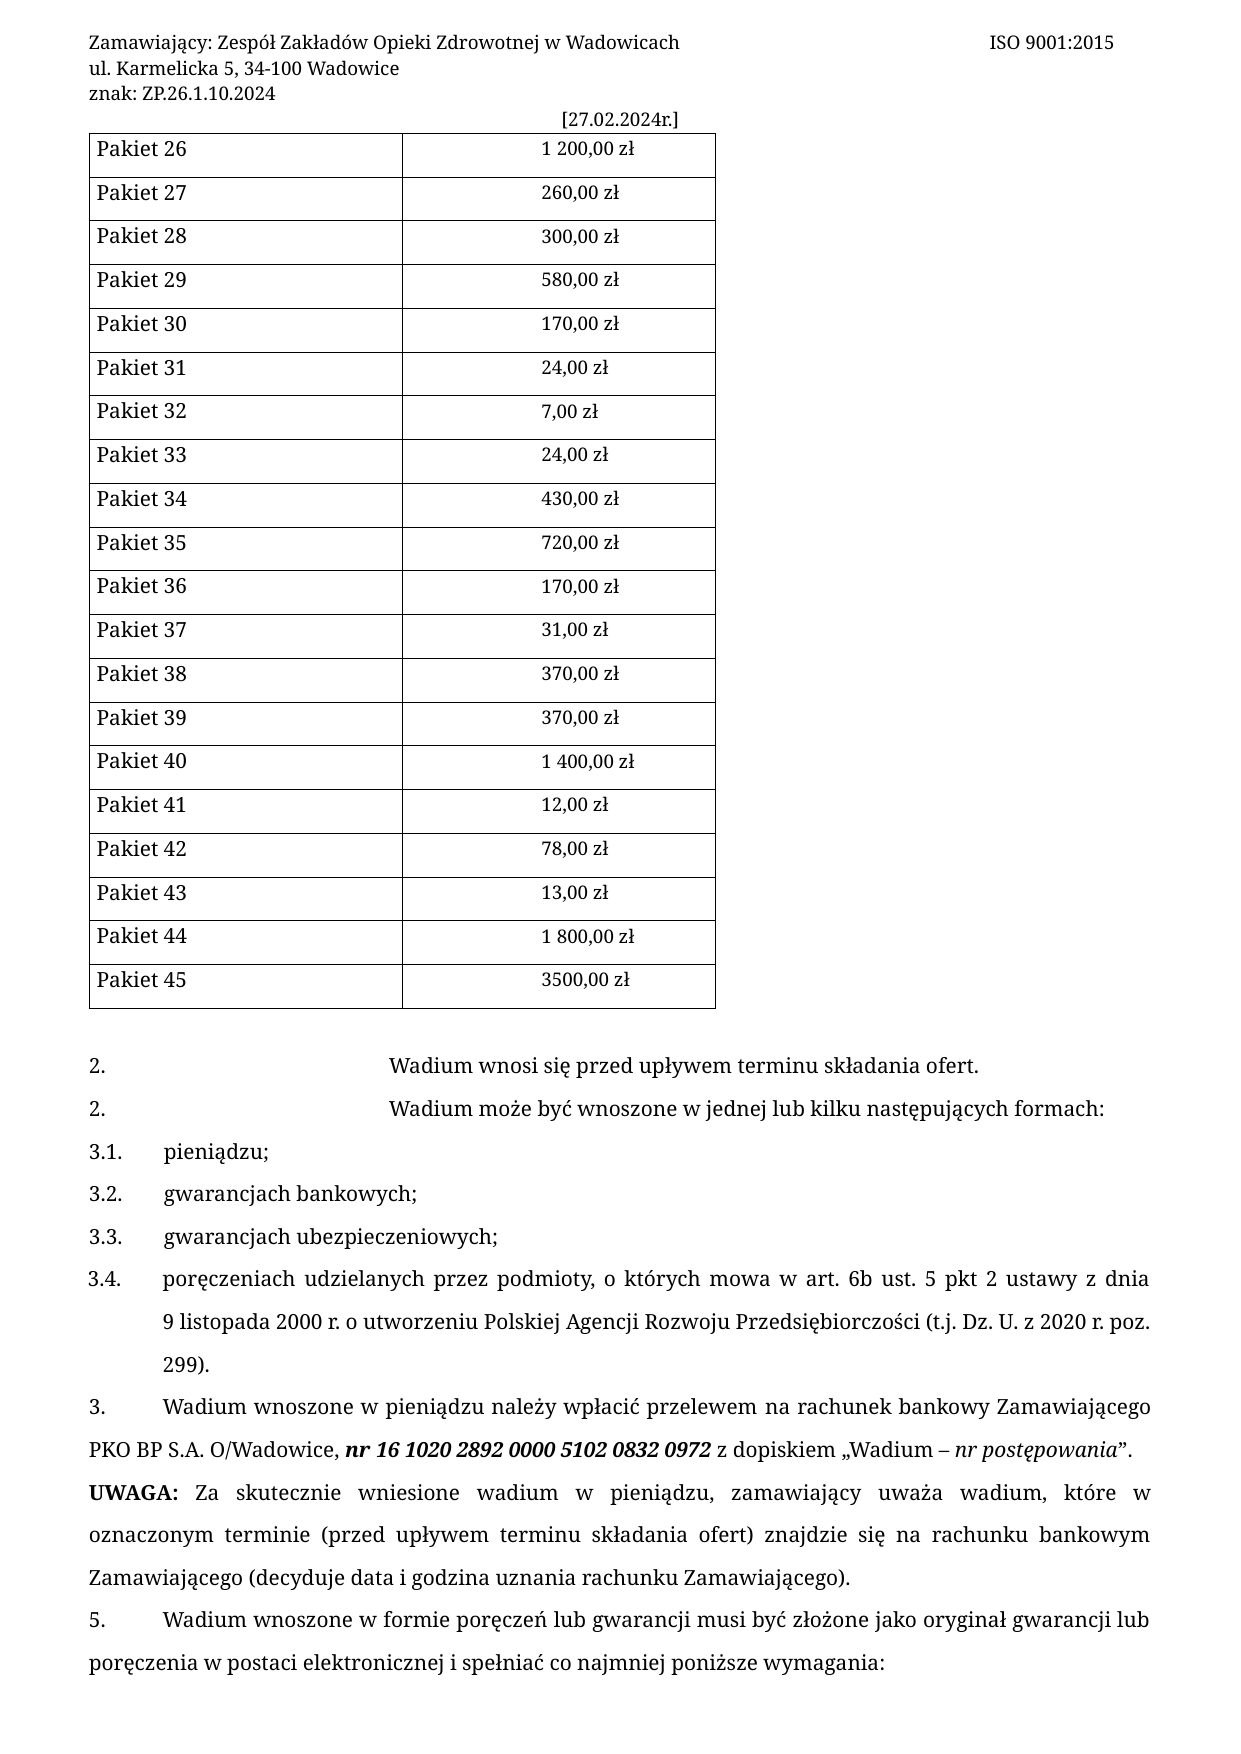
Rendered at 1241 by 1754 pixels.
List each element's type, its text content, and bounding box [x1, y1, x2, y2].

table_cell Pakiet 27 [90, 178, 402, 220]
table_cell 12,00 zł [403, 790, 715, 833]
table_cell 170,00 zł [403, 571, 715, 614]
table_cell 580,00 zł [403, 265, 715, 308]
table_cell Pakiet 33 [90, 440, 402, 483]
list Wadium wnoszone w pieniądzu należy wpłacić przelewem na rachunek bankowy Zamawiającego PKO BP S.A. O/Wadowice, nr 16 1020 2892 0000 5102 0832 0972 z dopiskiem „Wadium – nr postępowania”. [89, 1392, 1152, 1463]
table_cell Pakiet 39 [90, 703, 402, 745]
table_cell Pakiet 29 [90, 265, 402, 308]
table_cell Pakiet 36 [90, 571, 402, 614]
table_cell Pakiet 30 [90, 309, 402, 352]
table_cell 260,00 zł [403, 178, 715, 220]
table_cell 430,00 zł [403, 484, 715, 527]
text UWAGA: Za skutecznie wniesione wadium w pieniądzu, zamawiający uważa wadium, które w oznaczonym terminie (przed upływem terminu składania ofert) znajdzie się na rachunku bankowym Zamawiającego (decyduje data i godzina uznania rachunku Zamawiającego). [89, 1478, 1152, 1591]
table_cell 1 200,00 zł [403, 134, 715, 177]
table_cell Pakiet 42 [90, 834, 402, 877]
table_cell Pakiet 43 [90, 878, 402, 920]
table_cell 78,00 zł [403, 834, 715, 877]
table_cell 1 400,00 zł [403, 746, 715, 789]
table_cell 31,00 zł [403, 615, 715, 658]
table_cell Pakiet 28 [90, 221, 402, 264]
table_cell 370,00 zł [403, 659, 715, 702]
table_cell 3500,00 zł [403, 965, 715, 1008]
list Wadium może być wnoszone w jednej lub kilku następujących formach: [89, 1094, 1152, 1123]
table_cell 720,00 zł [403, 528, 715, 570]
table_cell 7,00 zł [403, 396, 715, 439]
table_cell 370,00 zł [403, 703, 715, 745]
list poręczeniach udzielanych przez podmioty, o których mowa w art. 6b ust. 5 pkt 2 ustawy z dnia 9 listopada 2000 r. o utworzeniu Polskiej Agencji Rozwoju Przedsiębiorczości (t.j. Dz. U. z 2020 r. poz. 299). [87, 1264, 1152, 1378]
list Wadium wnosi się przed upływem terminu składania ofert. [89, 1052, 1152, 1080]
list gwarancjach bankowych; [89, 1179, 1152, 1208]
table_cell Pakiet 45 [90, 965, 402, 1008]
table_cell Pakiet 44 [90, 921, 402, 964]
table_cell 24,00 zł [403, 440, 715, 483]
table_cell Pakiet 37 [90, 615, 402, 658]
table_cell Pakiet 35 [90, 528, 402, 570]
table_cell Pakiet 26 [90, 134, 402, 177]
table_cell Pakiet 31 [90, 353, 402, 395]
list pieniądzu; [89, 1137, 1152, 1165]
table_cell Pakiet 40 [90, 746, 402, 789]
list Wadium wnoszone w formie poręczeń lub gwarancji musi być złożone jako oryginał gwarancji lub poręczenia w postaci elektronicznej i spełniać co najmniej poniższe wymagania: [89, 1605, 1152, 1676]
table_cell 24,00 zł [403, 353, 715, 395]
table_cell Pakiet 34 [90, 484, 402, 527]
table_cell Pakiet 32 [90, 396, 402, 439]
table_cell 1 800,00 zł [403, 921, 715, 964]
table_cell 170,00 zł [403, 309, 715, 352]
list gwarancjach ubezpieczeniowych; [89, 1222, 1152, 1250]
table_cell Pakiet 41 [90, 790, 402, 833]
table_cell 300,00 zł [403, 221, 715, 264]
table_cell Pakiet 38 [90, 659, 402, 702]
table_cell 13,00 zł [403, 878, 715, 920]
